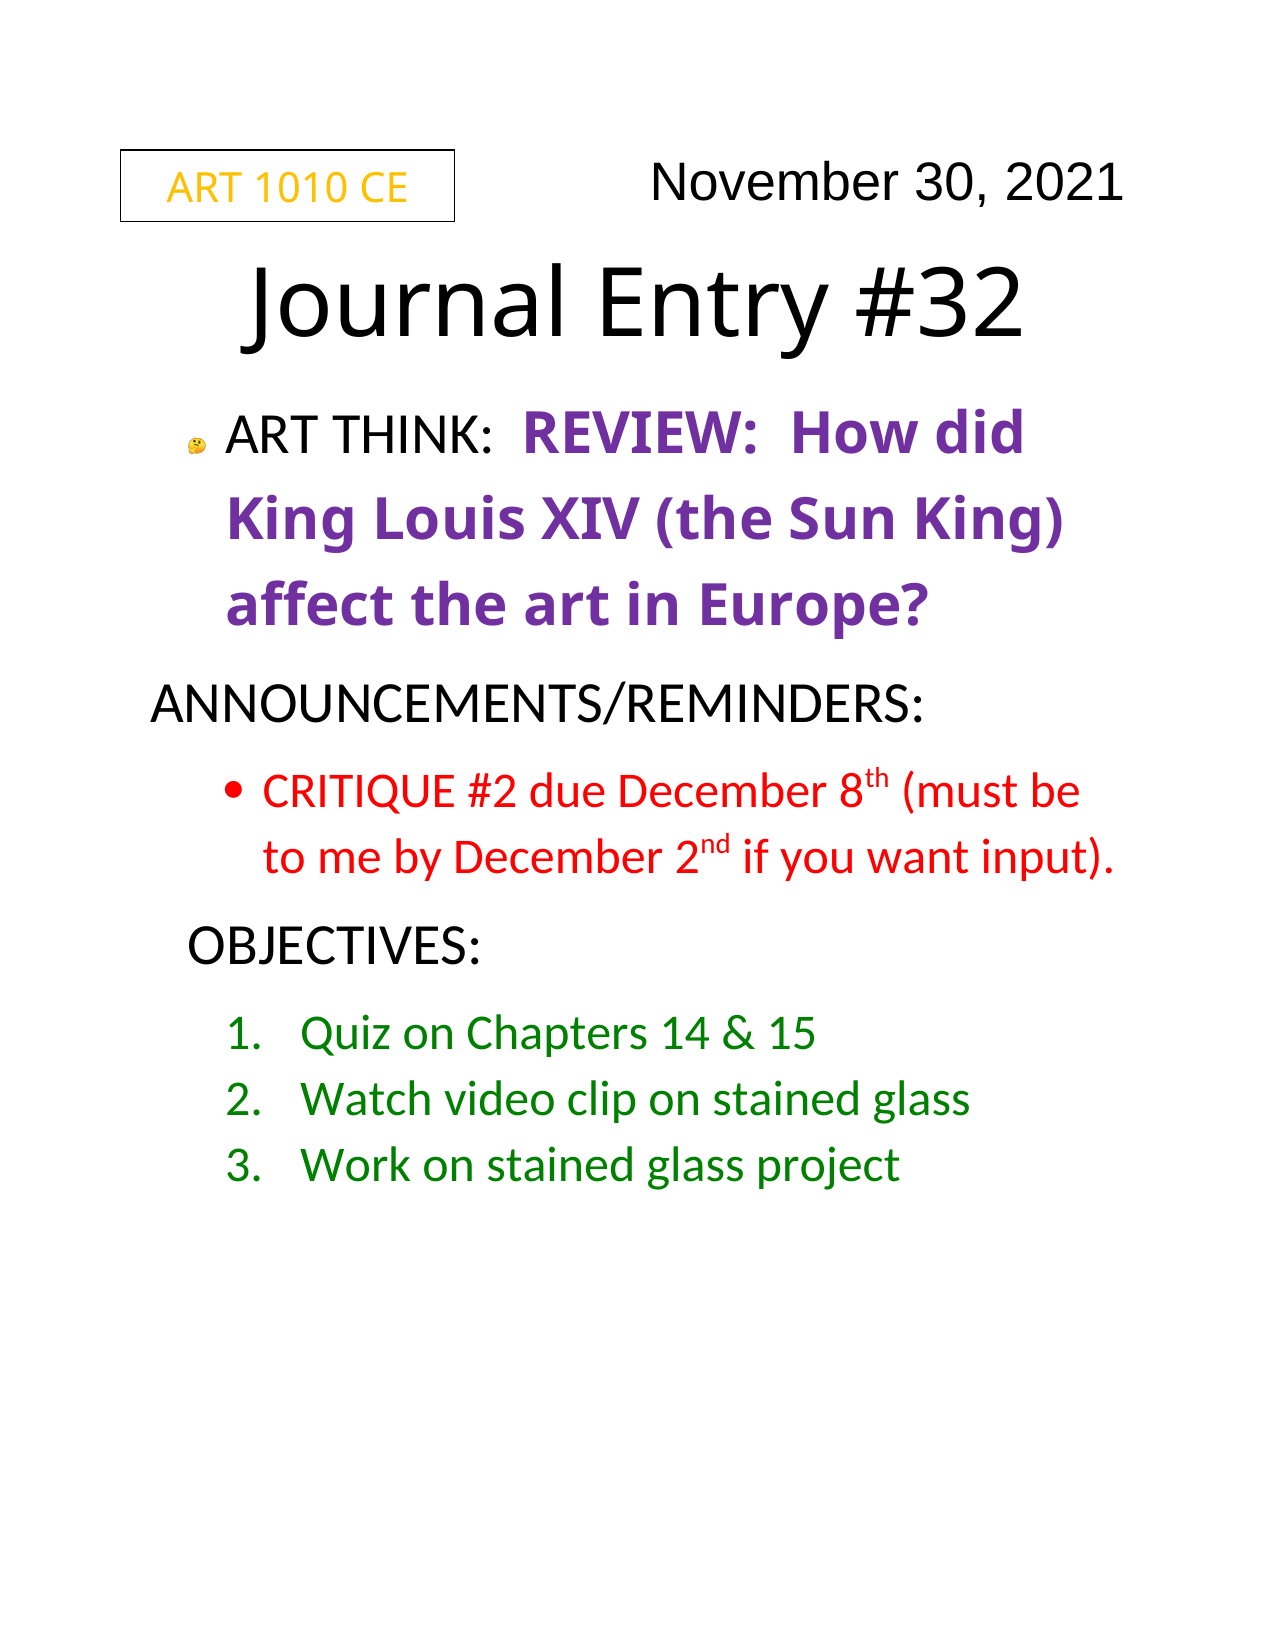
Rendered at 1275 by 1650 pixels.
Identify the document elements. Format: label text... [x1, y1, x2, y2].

text ANNOUNCEMENTS/REMINDERS: [150, 666, 1125, 737]
list Work on stained glass project [225, 1133, 1125, 1194]
picture [188, 437, 206, 454]
list CRITIQUE #2 due December 8th (must be to me by December 2nd if you want input). [225, 759, 1125, 886]
list Watch video clip on stained glass [225, 1067, 1125, 1128]
text Journal Entry #32 [150, 234, 1125, 364]
text November 30, 2021 [455, 150, 1125, 212]
text OBJECTIVES: [187, 907, 1125, 979]
list ART THINK: REVIEW: How did King Louis XIV (the Sun King) affect the art in Europe? [187, 391, 1125, 643]
list Quiz on Chapters 14 & 15 [225, 1001, 1125, 1062]
